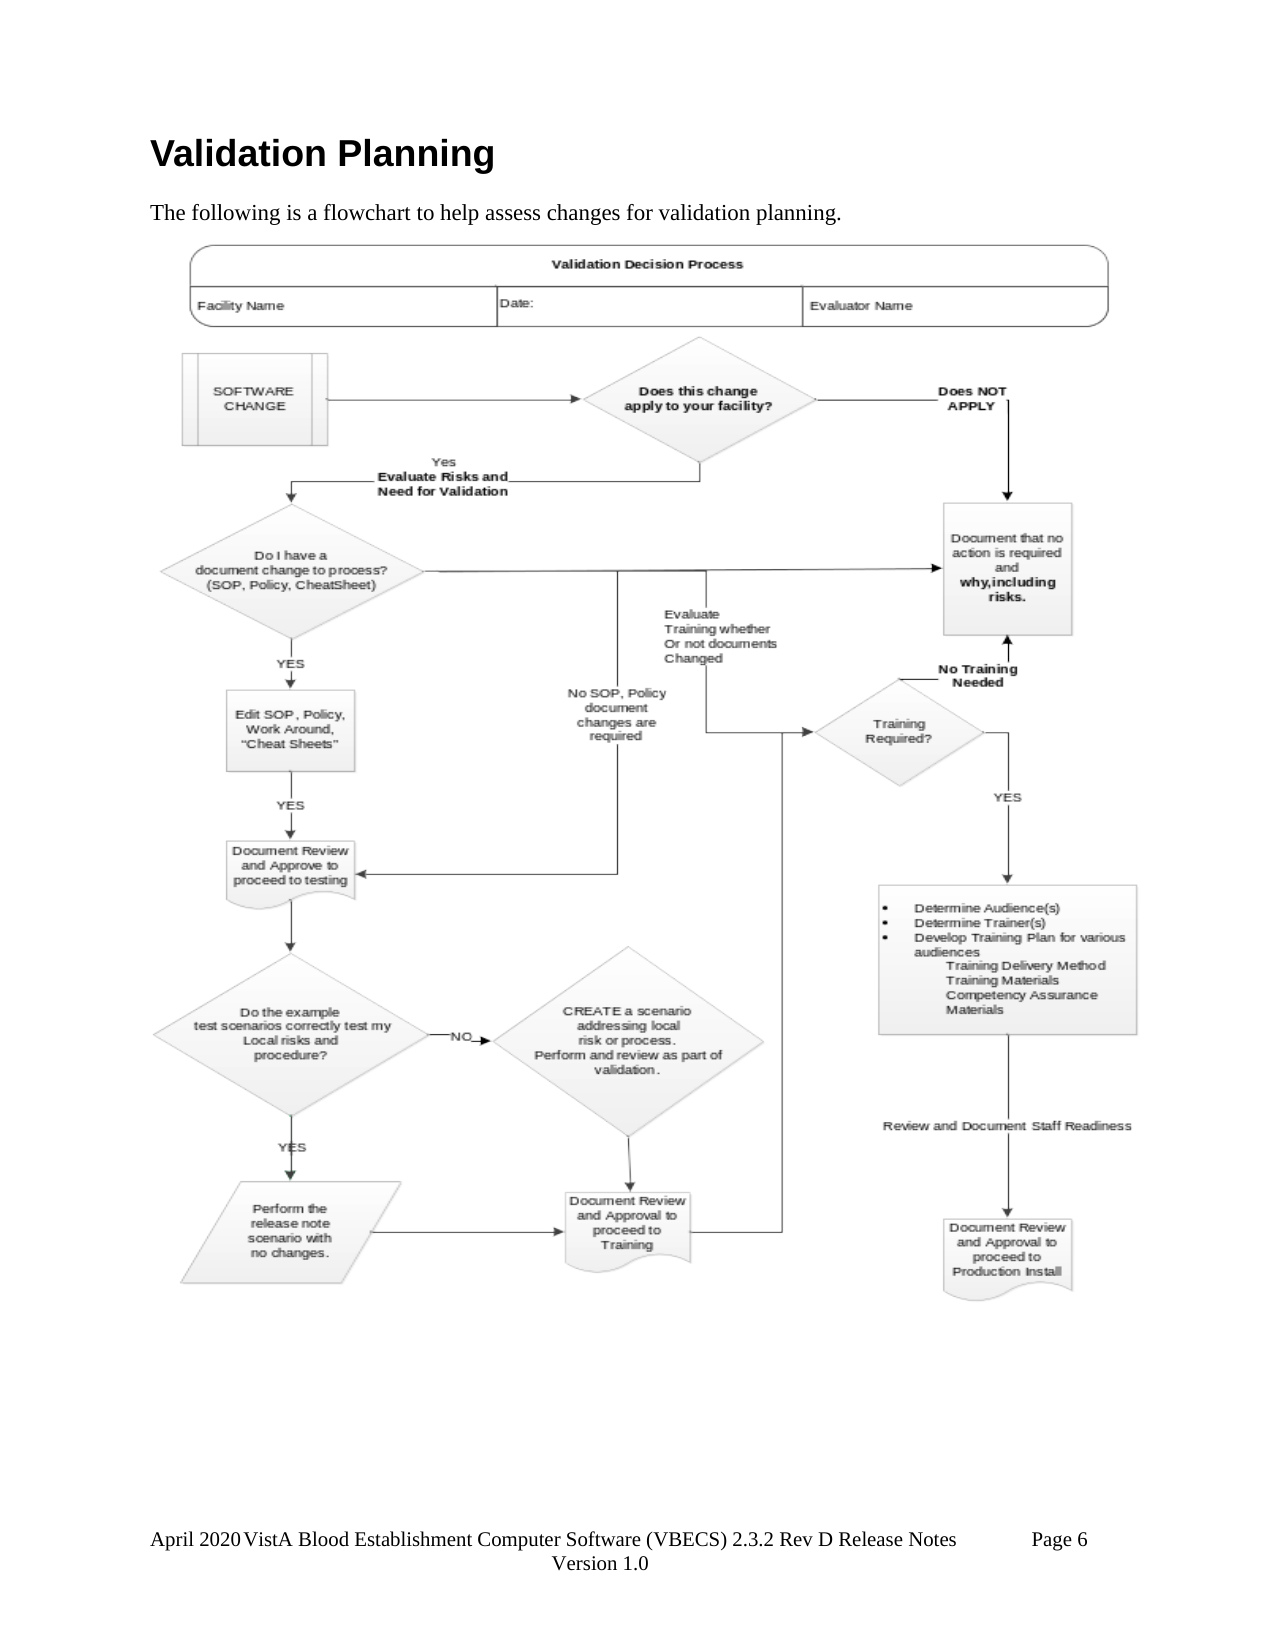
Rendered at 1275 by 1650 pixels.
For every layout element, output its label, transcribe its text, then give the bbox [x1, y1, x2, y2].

subtitle Validation Planning [150, 131, 1125, 174]
text The following is a flowchart to help assess changes for validation planning. [150, 199, 1125, 226]
